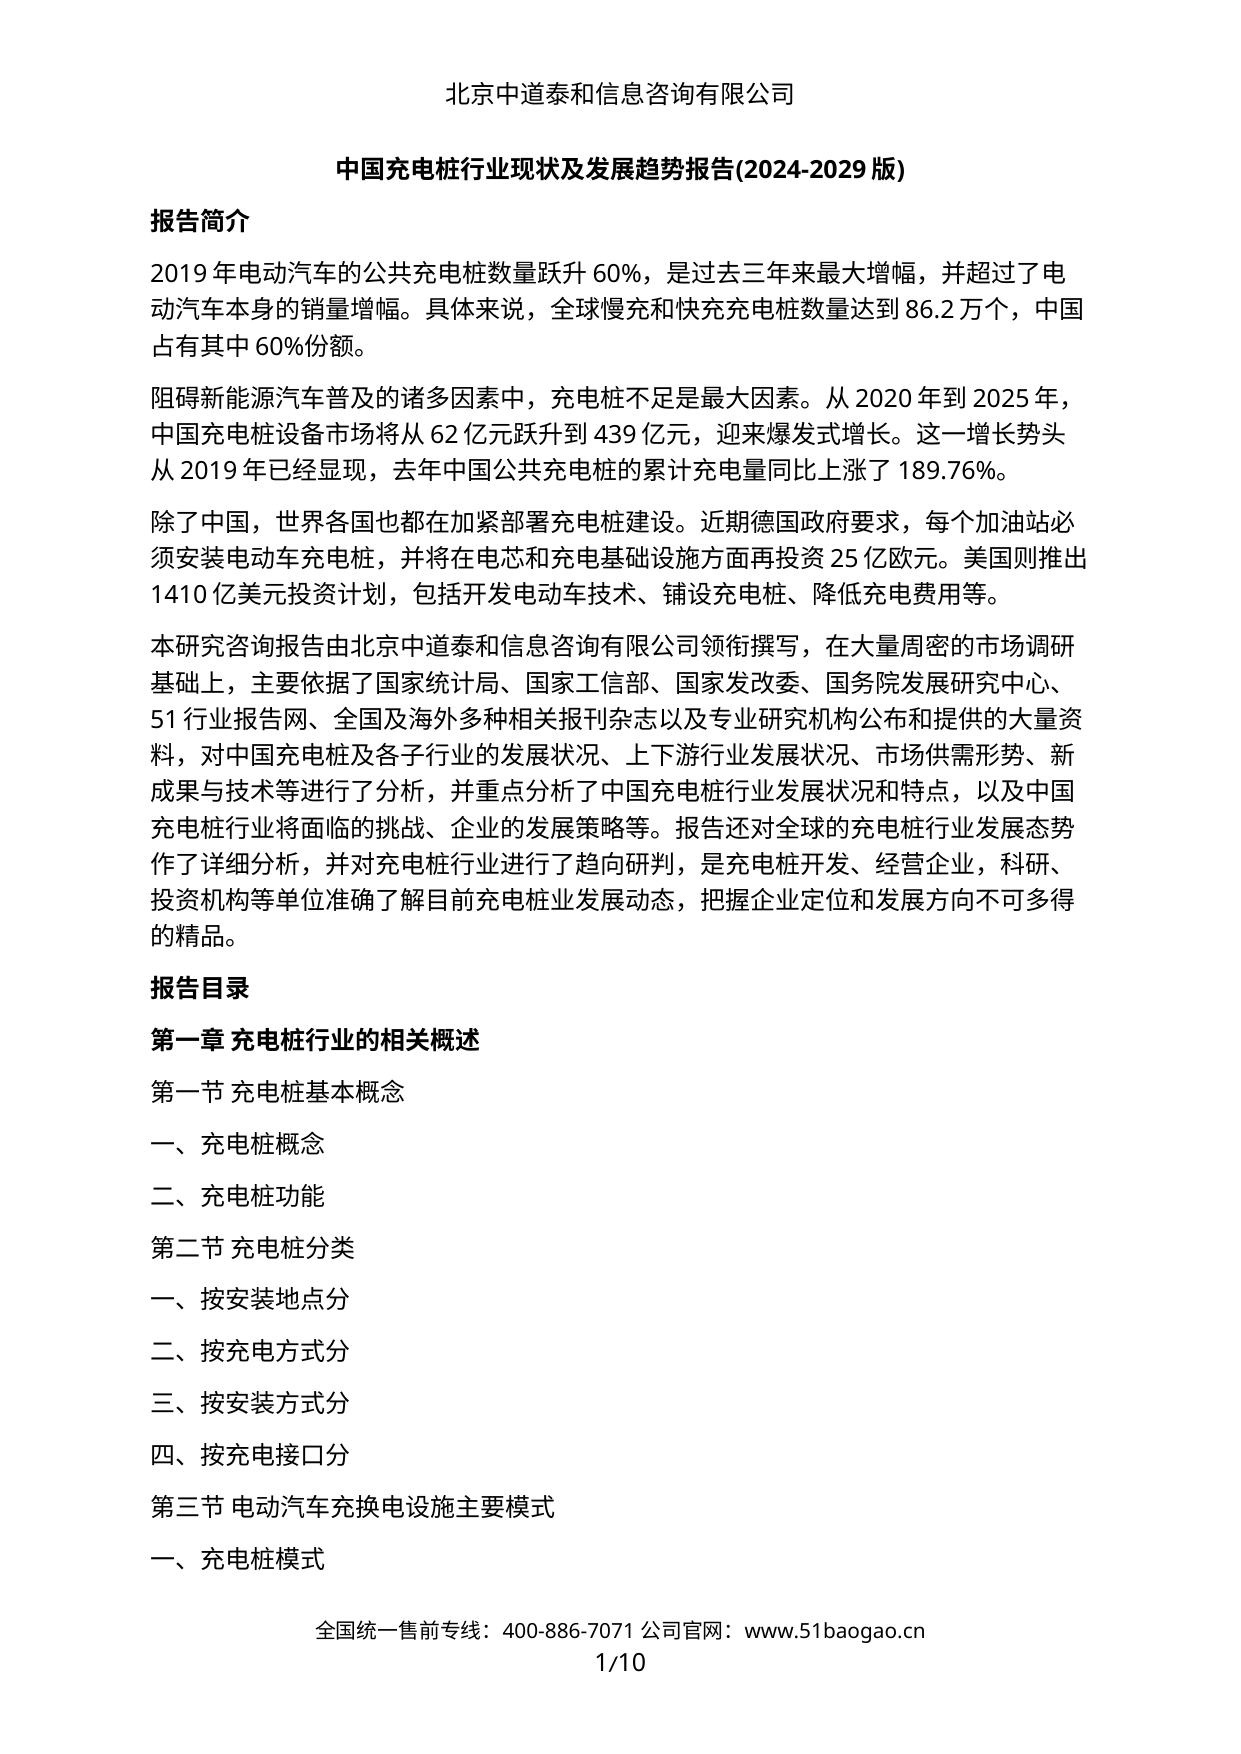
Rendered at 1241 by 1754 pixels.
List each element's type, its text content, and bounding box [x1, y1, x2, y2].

text 三、按安装方式分 [150, 1384, 1090, 1420]
text 报告简介 [150, 202, 1090, 238]
text 中国充电桩行业现状及发展趋势报告(2024-2029版) [150, 150, 1090, 186]
text 2019年电动汽车的公共充电桩数量跃升60%，是过去三年来最大增幅，并超过了电动汽车本身的销量增幅。具体来说，全球慢充和快充充电桩数量达到86.2万个，中国占有其中60%份额。 [150, 254, 1090, 362]
text 第二节 充电桩分类 [150, 1228, 1090, 1264]
text 第三节 电动汽车充换电设施主要模式 [150, 1487, 1090, 1524]
text 第一节 充电桩基本概念 [150, 1072, 1090, 1109]
text 一、充电桩模式 [150, 1539, 1090, 1576]
text 四、按充电接口分 [150, 1436, 1090, 1472]
text 一、按安装地点分 [150, 1280, 1090, 1316]
text 本研究咨询报告由北京中道泰和信息咨询有限公司领衔撰写，在大量周密的市场调研基础上，主要依据了国家统计局、国家工信部、国家发改委、国务院发展研究中心、51行业报告网、全国及海外多种相关报刊杂志以及专业研究机构公布和提供的大量资料，对中国充电桩及各子行业的发展状况、上下游行业发展状况、市场供需形势、新成果与技术等进行了分析，并重点分析了中国充电桩行业发展状况和特点，以及中国充电桩行业将面临的挑战、企业的发展策略等。报告还对全球的充电桩行业发展态势作了详细分析，并对充电桩行业进行了趋向研判，是充电桩开发、经营企业，科研、投资机构等单位准确了解目前充电桩业发展动态，把握企业定位和发展方向不可多得的精品。 [150, 627, 1090, 953]
text 二、按充电方式分 [150, 1332, 1090, 1368]
text 报告目录 [150, 969, 1090, 1005]
text 一、充电桩概念 [150, 1124, 1090, 1161]
text 除了中国，世界各国也都在加紧部署充电桩建设。近期德国政府要求，每个加油站必须安装电动车充电桩，并将在电芯和充电基础设施方面再投资25亿欧元。美国则推出1410亿美元投资计划，包括开发电动车技术、铺设充电桩、降低充电费用等。 [150, 502, 1090, 611]
text 阻碍新能源汽车普及的诸多因素中，充电桩不足是最大因素。从2020年到2025年，中国充电桩设备市场将从62亿元跃升到439亿元，迎来爆发式增长。这一增长势头从2019年已经显现，去年中国公共充电桩的累计充电量同比上涨了189.76%。 [150, 378, 1090, 487]
text 二、充电桩功能 [150, 1176, 1090, 1212]
text 第一章 充电桩行业的相关概述 [150, 1021, 1090, 1057]
